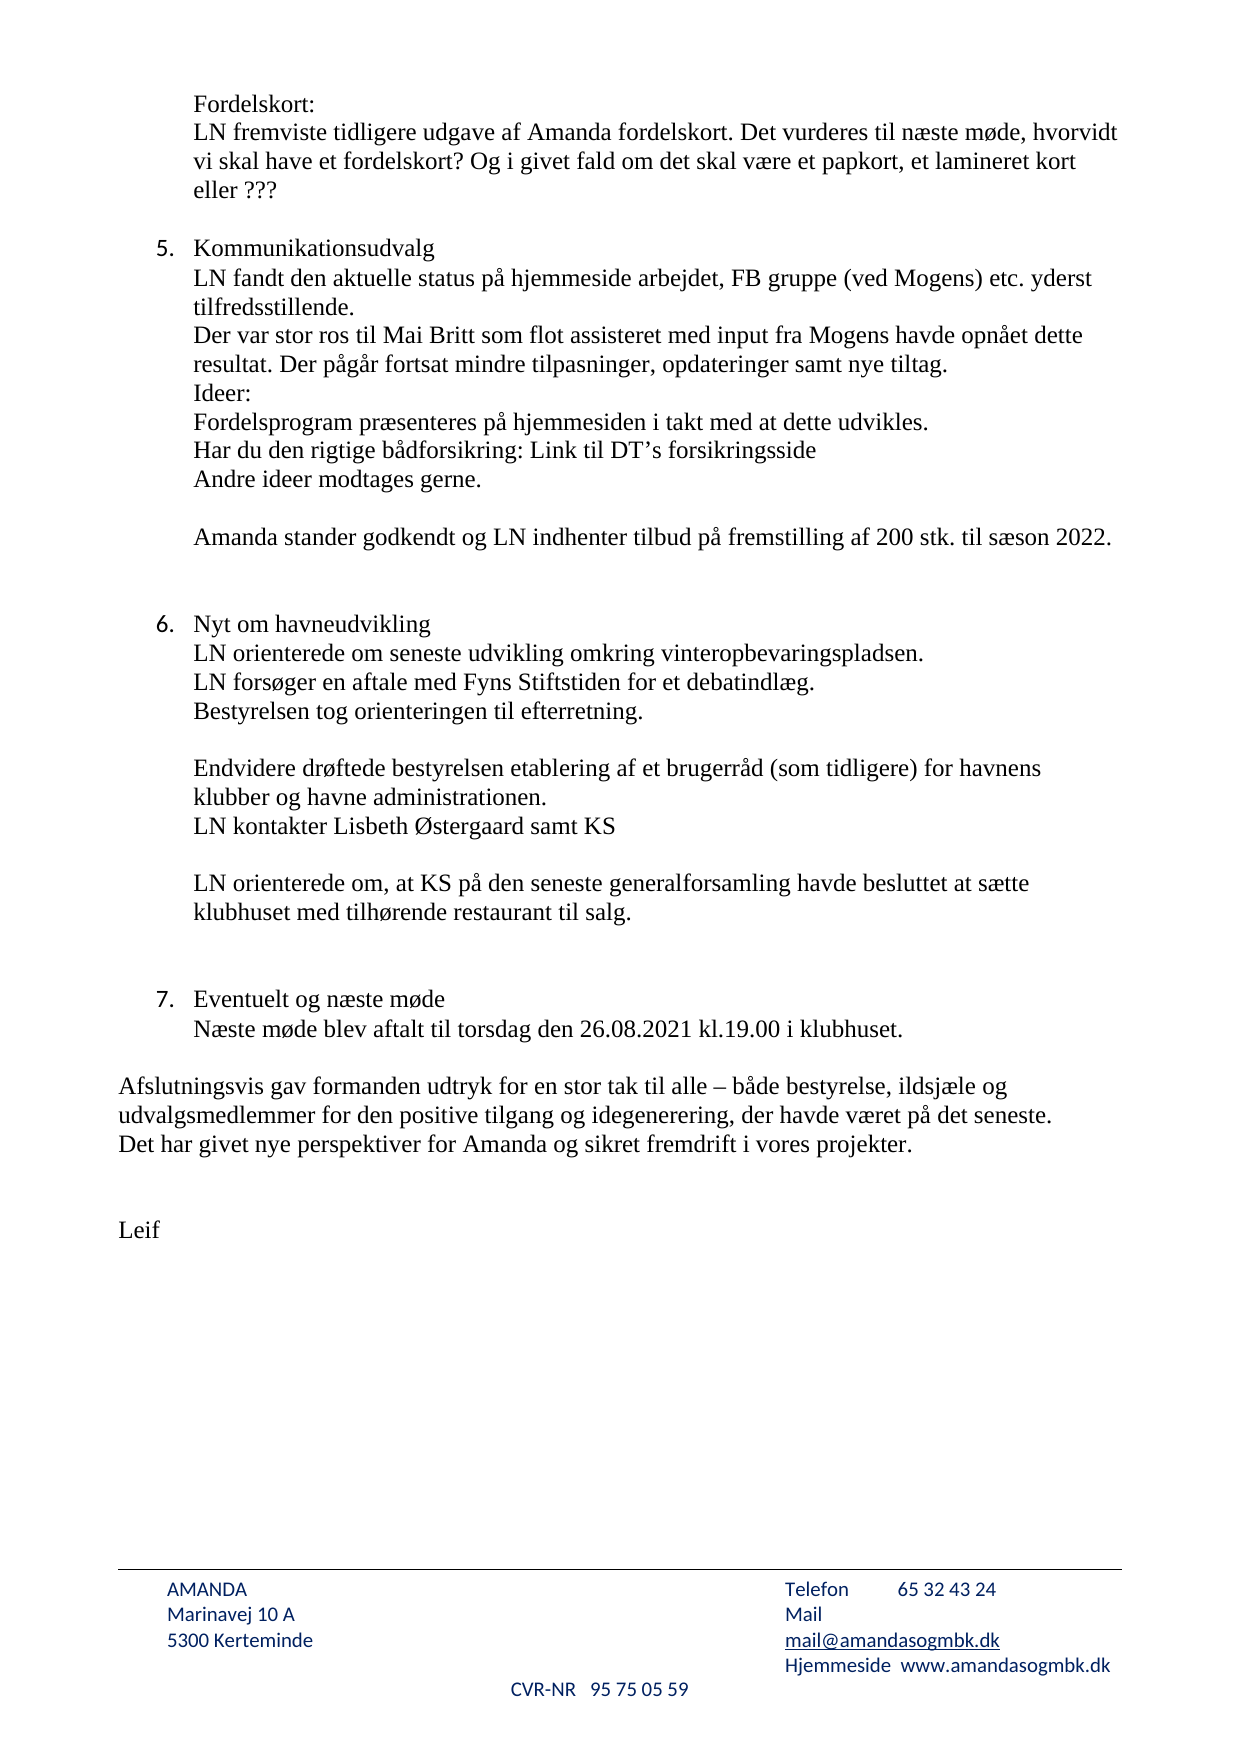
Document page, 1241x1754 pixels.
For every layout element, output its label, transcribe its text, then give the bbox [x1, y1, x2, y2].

list LN orienterede om, at KS på den seneste generalforsamling havde besluttet at sætte klubhuset med tilhørende restaurant til salg. [193, 868, 1122, 926]
list LN fandt den aktuelle status på hjemmeside arbejdet, FB gruppe (ved Mogens) etc. yderst tilfredsstillende. [193, 263, 1122, 320]
text Næste møde blev aftalt til torsdag den 26.08.2021 kl.19.00 i klubhuset. [118, 1014, 1122, 1043]
list Andre ideer modtages gerne. [193, 464, 1122, 493]
list Amanda stander godkendt og LN indhenter tilbud på fremstilling af 200 stk. til sæson 2022. [193, 522, 1122, 550]
list LN orienterede om seneste udvikling omkring vinteropbevaringspladsen. [193, 638, 1122, 667]
list LN forsøger en aftale med Fyns Stiftstiden for et debatindlæg. [193, 667, 1122, 696]
list Ideer: [193, 378, 1122, 407]
list Fordelskort: [193, 89, 1122, 117]
list Endvidere drøftede bestyrelsen etablering af et brugerråd (som tidligere) for havnens klubber og havne administrationen. [193, 753, 1122, 811]
list Fordelsprogram præsenteres på hjemmesiden i takt med at dette udvikles. [193, 407, 1122, 435]
text Afslutningsvis gav formanden udtryk for en stor tak til alle – både bestyrelse, ildsjæle og udvalgsmedlemmer for den positive tilgang og idegenerering, der havde været på det seneste. [118, 1071, 1122, 1129]
list Nyt om havneudvikling [156, 608, 1122, 638]
list Der var stor ros til Mai Britt som flot assisteret med input fra Mogens havde opnået dette resultat. Der pågår fortsat mindre tilpasninger, opdateringer samt nye tiltag. [193, 320, 1122, 378]
text Det har givet nye perspektiver for Amanda og sikret fremdrift i vores projekter. [118, 1129, 1122, 1158]
list LN fremviste tidligere udgave af Amanda fordelskort. Det vurderes til næste møde, hvorvidt vi skal have et fordelskort? Og i givet fald om det skal være et papkort, et lamineret kort eller ??? [193, 117, 1122, 204]
list Har du den rigtige bådforsikring: Link til DT’s forsikringsside [193, 435, 1122, 464]
list LN kontakter Lisbeth Østergaard samt KS [193, 811, 1122, 840]
list Bestyrelsen tog orienteringen til efterretning. [193, 696, 1122, 725]
list Kommunikationsudvalg [156, 232, 1122, 263]
list Eventuelt og næste møde [156, 983, 1122, 1014]
text Leif [118, 1215, 1122, 1244]
